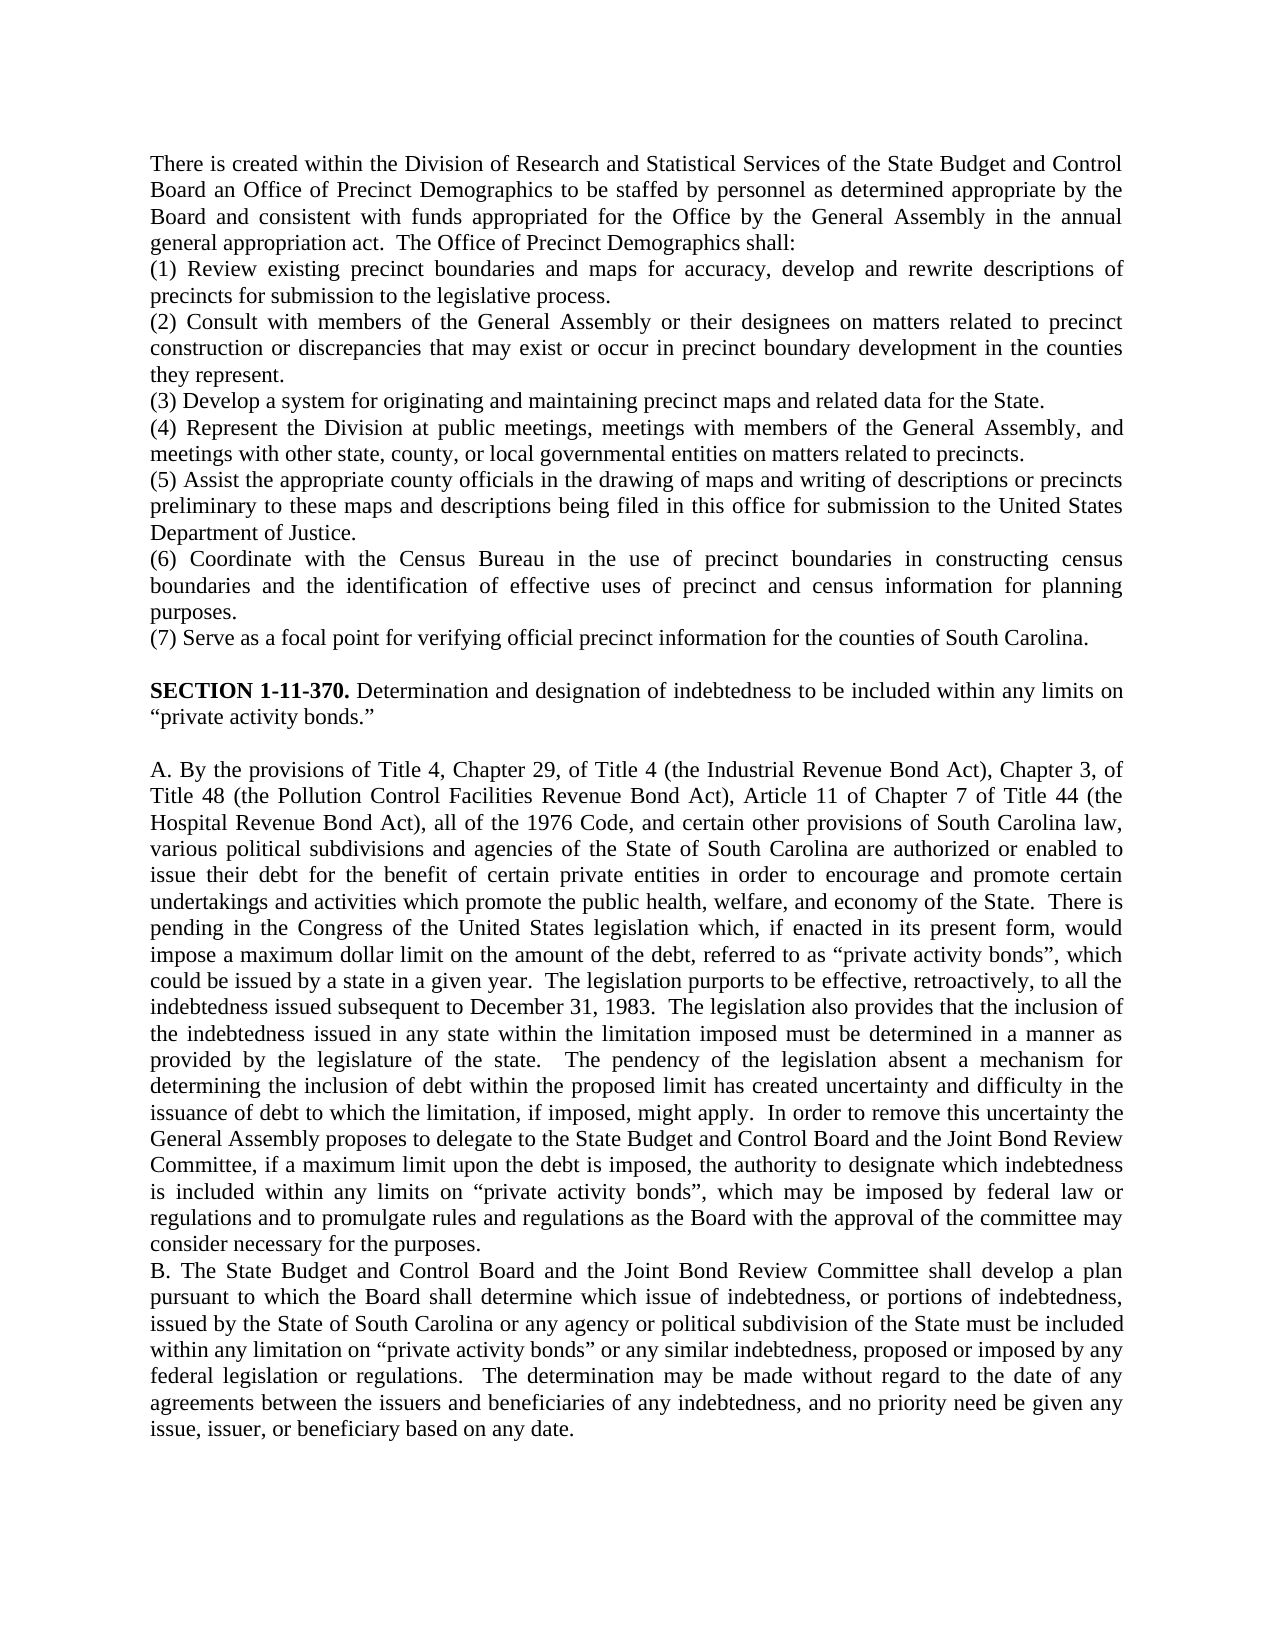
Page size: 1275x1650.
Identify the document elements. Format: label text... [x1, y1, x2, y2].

text A. By the provisions of Title 4, Chapter 29, of Title 4 (the Industrial Revenue Bond Act), Chapter 3, of Title 48 (the Pollution Control Facilities Revenue Bond Act), Article 11 of Chapter 7 of Title 44 (the Hospital Revenue Bond Act), all of the 1976 Code, and certain other provisions of South Carolina law, various political subdivisions and agencies of the State of South Carolina are authorized or enabled to issue their debt for the benefit of certain private entities in order to encourage and promote certain undertakings and activities which promote the public health, welfare, and economy of the State. There is pending in the Congress of the United States legislation which, if enacted in its present form, would impose a maximum dollar limit on the amount of the debt, referred to as “private activity bonds”, which could be issued by a state in a given year. The legislation purports to be effective, retroactively, to all the indebtedness issued subsequent to December 31, 1983. The legislation also provides that the inclusion of the indebtedness issued in any state within the limitation imposed must be determined in a manner as provided by the legislature of the state. The pendency of the legislation absent a mechanism for determining the inclusion of debt within the proposed limit has created uncertainty and difficulty in the issuance of debt to which the limitation, if imposed, might apply. In order to remove this uncertainty the General Assembly proposes to delegate to the State Budget and Control Board and the Joint Bond Review Committee, if a maximum limit upon the debt is imposed, the authority to designate which indebtedness is included within any limits on “private activity bonds”, which may be imposed by federal law or regulations and to promulgate rules and regulations as the Board with the approval of the committee may consider necessary for the purposes. [150, 756, 1125, 1257]
text (3) Develop a system for originating and maintaining precinct maps and related data for the State. [150, 387, 1125, 413]
text B. The State Budget and Control Board and the Joint Bond Review Committee shall develop a plan pursuant to which the Board shall determine which issue of indebtedness, or portions of indebtedness, issued by the State of South Carolina or any agency or political subdivision of the State must be included within any limitation on “private activity bonds” or any similar indebtedness, proposed or imposed by any federal legislation or regulations. The determination may be made without regard to the date of any agreements between the issuers and beneficiaries of any indebtedness, and no priority need be given any issue, issuer, or beneficiary based on any date. [150, 1257, 1125, 1441]
text (5) Assist the appropriate county officials in the drawing of maps and writing of descriptions or precincts preliminary to these maps and descriptions being filed in this office for submission to the United States Department of Justice. [150, 466, 1125, 545]
text There is created within the Division of Research and Statistical Services of the State Budget and Control Board an Office of Precinct Demographics to be staffed by personnel as determined appropriate by the Board and consistent with funds appropriated for the Office by the General Assembly in the annual general appropriation act. The Office of Precinct Demographics shall: [150, 150, 1125, 255]
text (1) Review existing precinct boundaries and maps for accuracy, develop and rewrite descriptions of precincts for submission to the legislative process. [150, 255, 1125, 308]
text (4) Represent the Division at public meetings, meetings with members of the General Assembly, and meetings with other state, county, or local governmental entities on matters related to precincts. [150, 413, 1125, 466]
text (6) Coordinate with the Census Bureau in the use of precinct boundaries in constructing census boundaries and the identification of effective uses of precinct and census information for planning purposes. [150, 545, 1125, 624]
text SECTION 1-11-370. Determination and designation of indebtedness to be included within any limits on “private activity bonds.” [150, 677, 1125, 730]
text (2) Consult with members of the General Assembly or their designees on matters related to precinct construction or discrepancies that may exist or occur in precinct boundary development in the counties they represent. [150, 308, 1125, 387]
text (7) Serve as a focal point for verifying official precinct information for the counties of South Carolina. [150, 624, 1125, 651]
